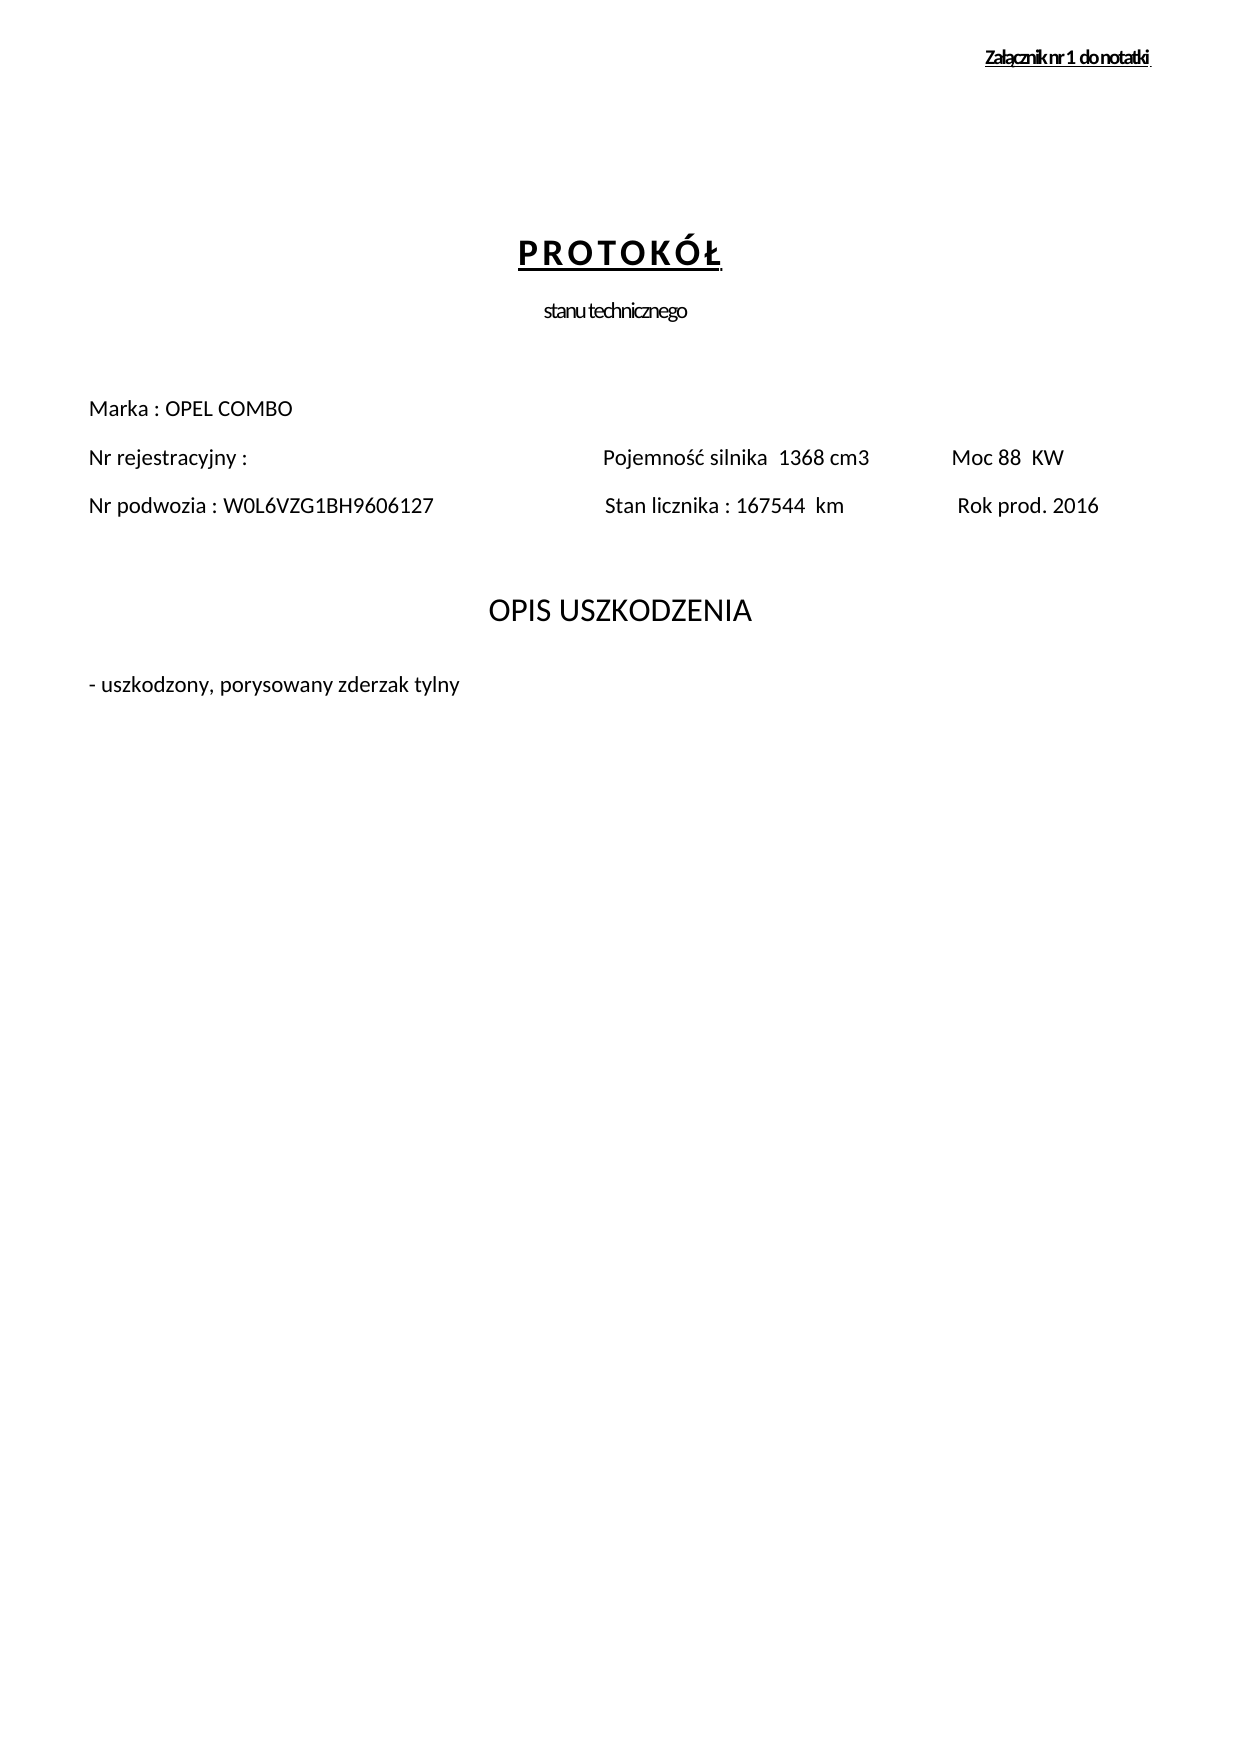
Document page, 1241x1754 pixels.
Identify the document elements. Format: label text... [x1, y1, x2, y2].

text stanu technicznego [531, 296, 1152, 324]
text Nr rejestracyjny : Pojemność silnika 1368 cm3 Moc 88 KW [89, 443, 1152, 471]
text - uszkodzony, porysowany zderzak tylny [89, 671, 1152, 699]
text Nr podwozia : W0L6VZG1BH9606127 Stan licznika : 167544 km Rok prod. 2016 [89, 491, 1152, 519]
text Załącznik nr 1 do notatki [89, 44, 1152, 70]
text Marka : OPEL COMBO [89, 394, 1152, 422]
text OPIS USZKODZENIA [89, 589, 1152, 630]
text P R O T O K Ó Ł [89, 229, 1152, 275]
